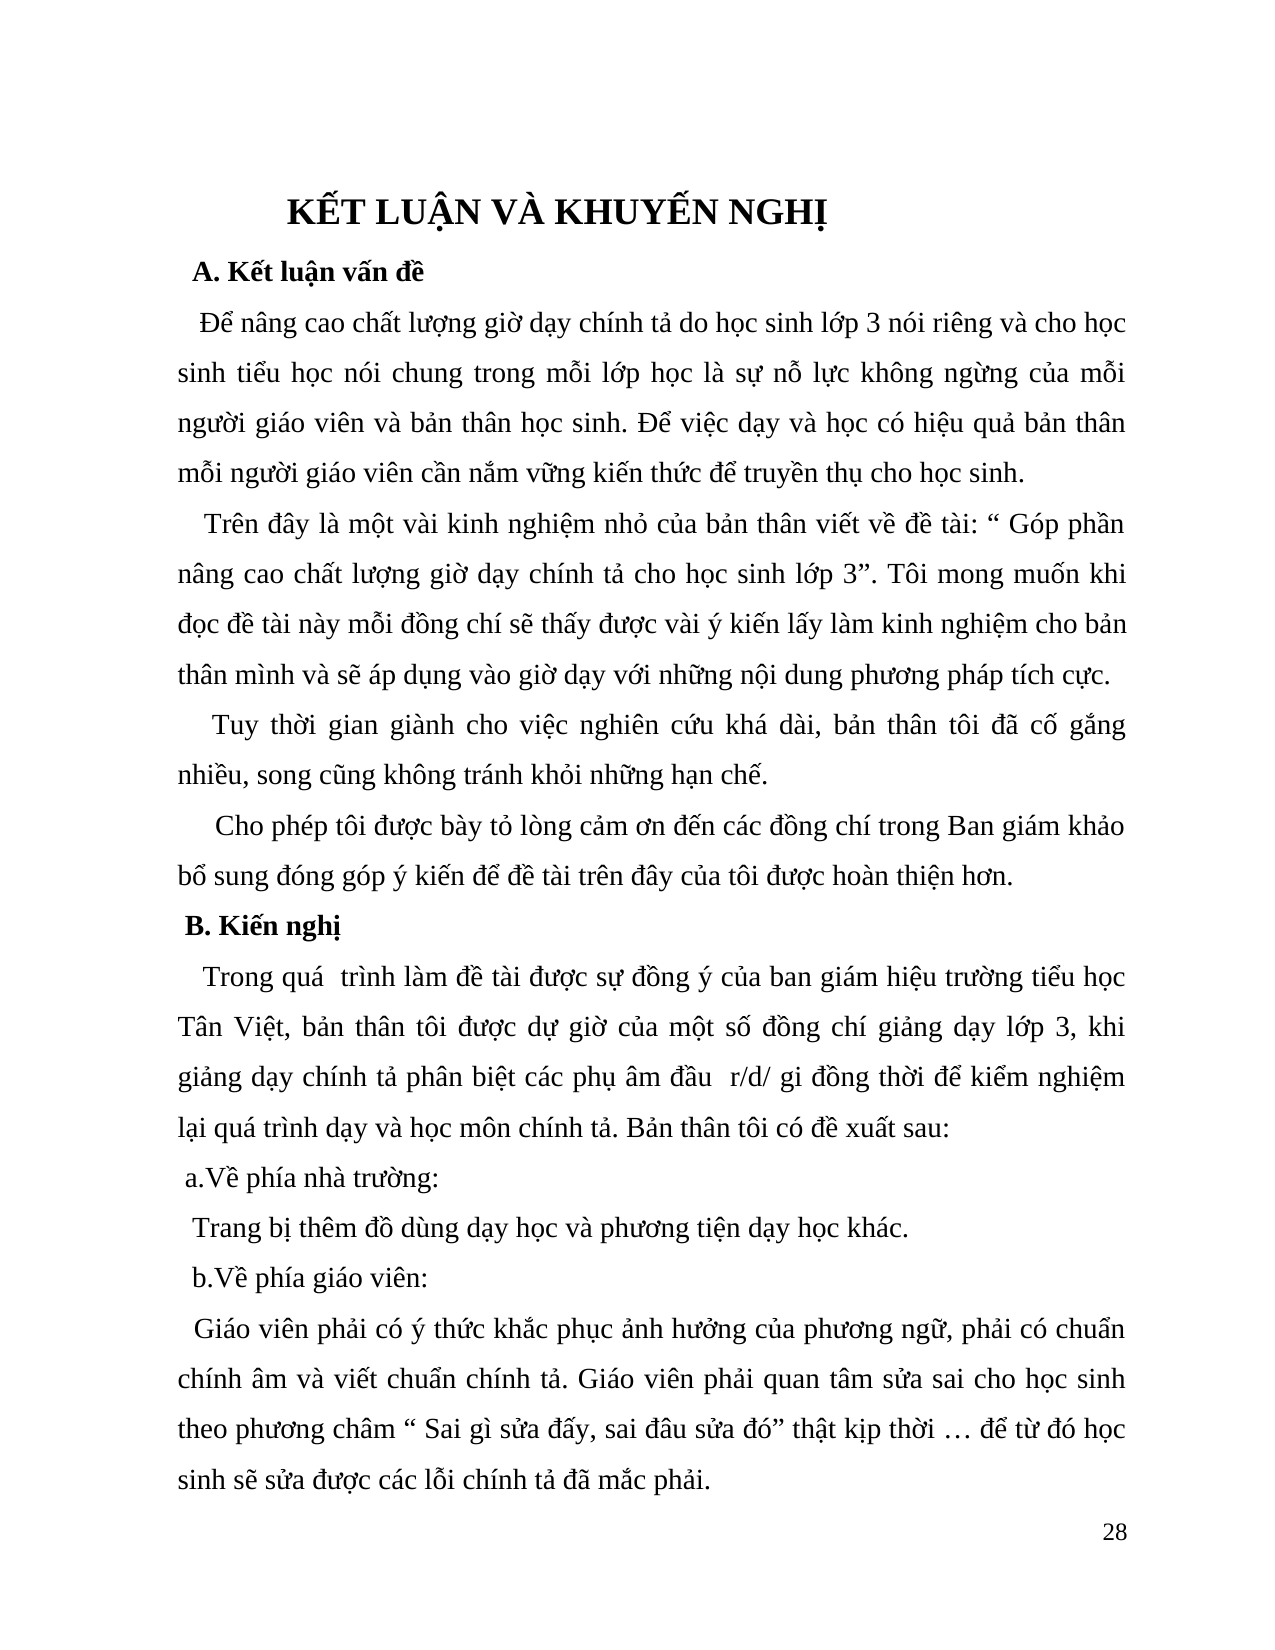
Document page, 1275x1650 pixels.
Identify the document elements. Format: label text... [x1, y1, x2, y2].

text KẾT LUẬN VÀ KHUYẾN NGHỊ [177, 190, 1127, 233]
text b.Về phía giáo viên: [177, 1261, 1127, 1294]
text B. Kiến nghị [177, 908, 1127, 942]
text Trên đây là một vài kinh nghiệm nhỏ của bản thân viết về đề tài: “ Góp phần nâng cao chất lượng giờ dạy chính tả cho học sinh lớp 3”. Tôi mong muốn khi đọc đề tài này mỗi đồng chí sẽ thấy được vài ý kiến lấy làm kinh nghiệm cho bản thân mình và sẽ áp dụng vào giờ dạy với những nội dung phương pháp tích cực. [177, 506, 1127, 690]
text a.Về phía nhà trường: [177, 1160, 1127, 1193]
text Để nâng cao chất lượng giờ dạy chính tả do học sinh lớp 3 nói riêng và cho học sinh tiểu học nói chung trong mỗi lớp học là sự nỗ lực không ngừng của mỗi người giáo viên và bản thân học sinh. Để việc dạy và học có hiệu quả bản thân mỗi người giáo viên cần nắm vững kiến thức để truyền thụ cho học sinh. [177, 305, 1127, 489]
text A. Kết luận vấn đề [177, 254, 1127, 288]
text Giáo viên phải có ý thức khắc phục ảnh hưởng của phương ngữ, phải có chuẩn chính âm và viết chuẩn chính tả. Giáo viên phải quan tâm sửa sai cho học sinh theo phương châm “ Sai gì sửa đấy, sai đâu sửa đó” thật kịp thời … để từ đó học sinh sẽ sửa được các lỗi chính tả đã mắc phải. [177, 1311, 1127, 1495]
text Trong quá trình làm đề tài được sự đồng ý của ban giám hiệu trường tiểu học Tân Việt, bản thân tôi được dự giờ của một số đồng chí giảng dạy lớp 3, khi giảng dạy chính tả phân biệt các phụ âm đầu r/d/ gi đồng thời để kiểm nghiệm lại quá trình dạy và học môn chính tả. Bản thân tôi có đề xuất sau: [177, 959, 1127, 1143]
text Cho phép tôi được bày tỏ lòng cảm ơn đến các đồng chí trong Ban giám khảo bổ sung đóng góp ý kiến để đề tài trên đây của tôi được hoàn thiện hơn. [177, 808, 1127, 892]
text Trang bị thêm đồ dùng dạy học và phương tiện dạy học khác. [177, 1210, 1127, 1244]
text Tuy thời gian giành cho việc nghiên cứu khá dài, bản thân tôi đã cố gắng nhiều, song cũng không tránh khỏi những hạn chế. [177, 707, 1127, 791]
